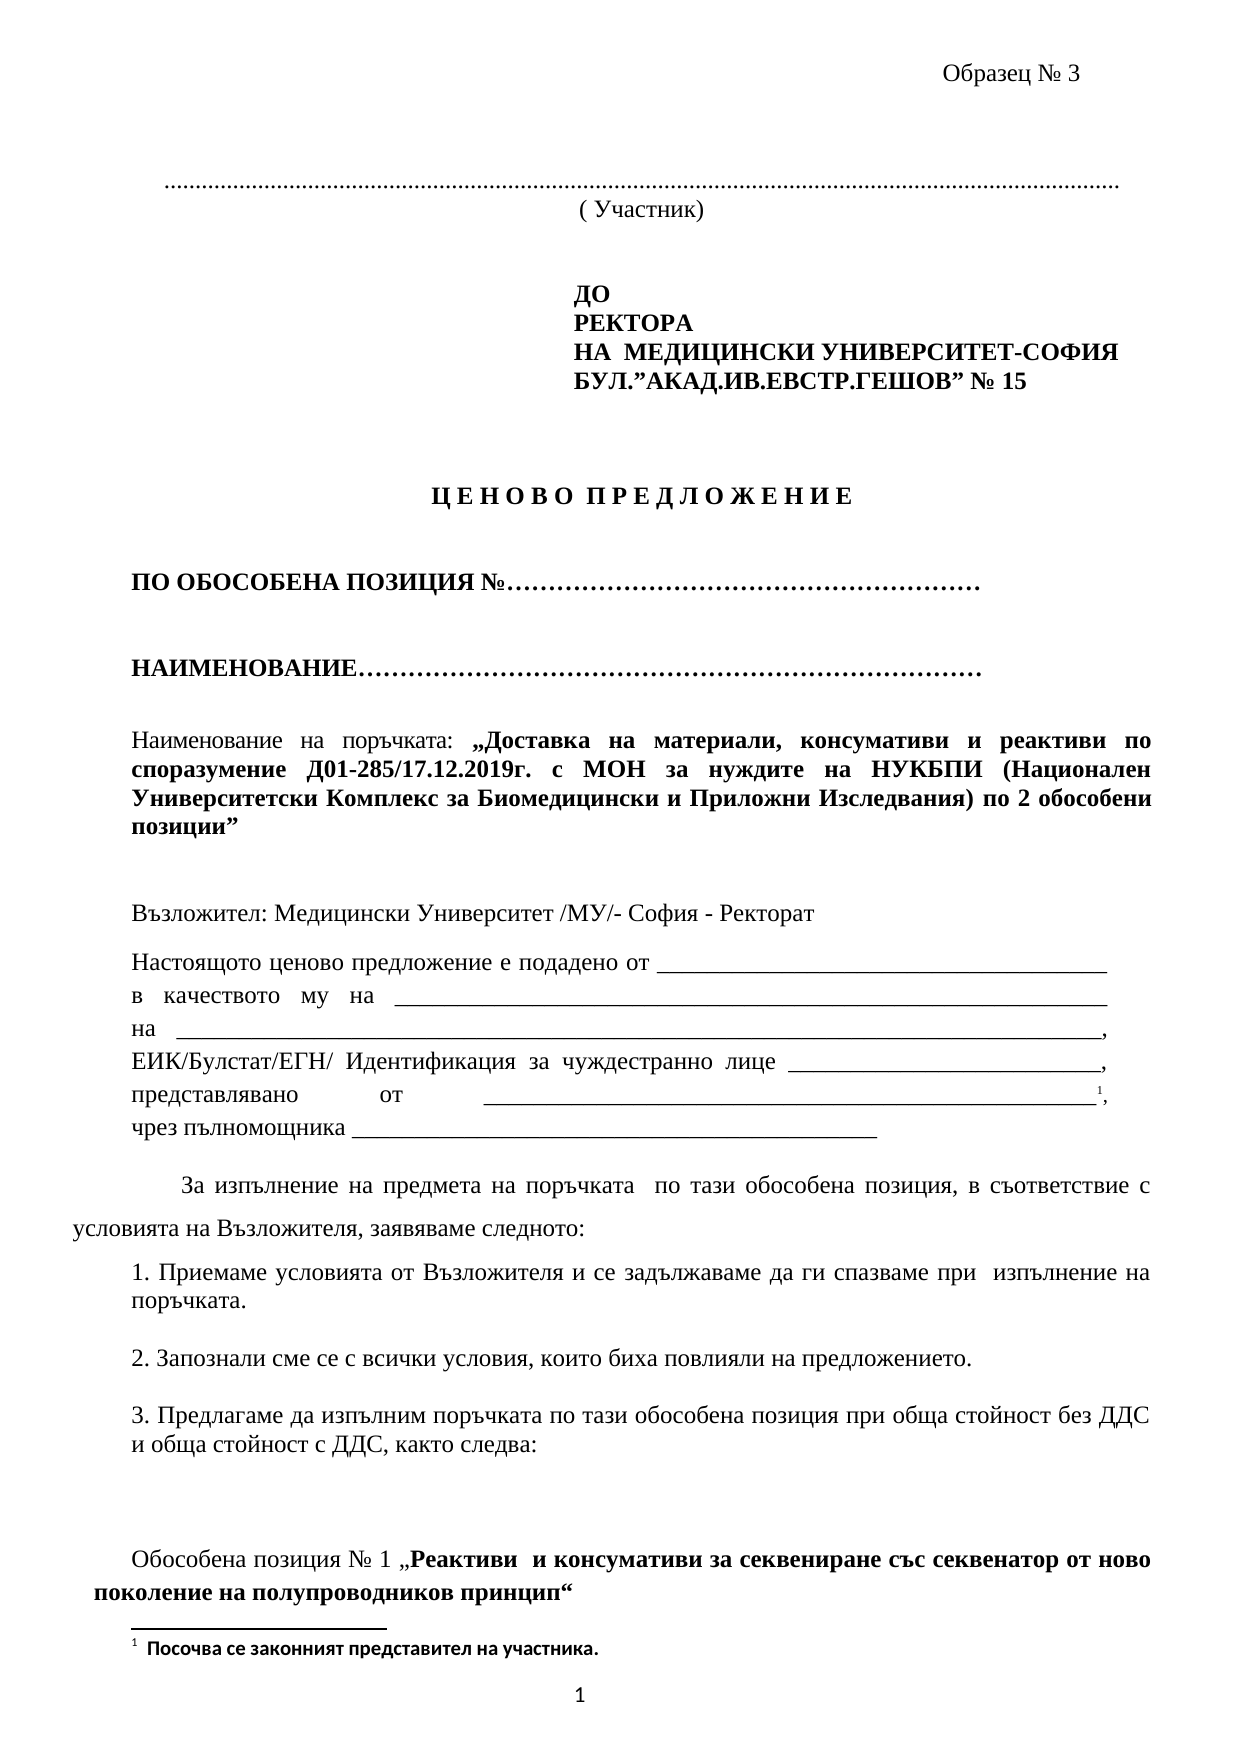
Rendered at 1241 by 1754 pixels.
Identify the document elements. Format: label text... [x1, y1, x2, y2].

text НАИМЕНОВАНИЕ………………………………………………………………… [131, 653, 1152, 682]
text Ц Е Н О В О П Р Е Д Л О Ж Е Н И Е [131, 481, 1152, 509]
text Възложител: Медицински Университет /МУ/- София - Ректорат [131, 898, 1152, 926]
text ПО ОБОСОБЕНА ПОЗИЦИЯ №………………………………………………… [131, 567, 1152, 596]
text РЕКТОРА [131, 308, 1152, 337]
text Наименование на поръчката: „Доставка на материали, консумативи и реактиви по споразумение Д01-285/17.12.2019г. с МОН за нуждите на НУКБПИ (Национален Университетски Комплекс за Биомедицински и Приложни Изследвания) по 2 обособени позиции” [131, 725, 1152, 840]
text Образец № 3 [131, 58, 1152, 86]
text Обособена позиция № 1 „Реактиви и консумативи за секвениране със секвенатор от ново поколение на полупроводников принцип“ [94, 1544, 1152, 1606]
text ......................................................................................................................................................... [131, 165, 1152, 194]
text Настоящото ценово предложение е подадено от ____________________________________ в качеството му на _________________________________________________________ на __________________________________________________________________________, ЕИК/Булстат/ЕГН/ Идентификация за чуждестранно лице _________________________, представлявано от _________________________________________________, чрез пълномощника __________________________________________ [131, 947, 1108, 1141]
text БУЛ.”АКАД.ИВ.ЕВСТР.ГЕШОВ” № 15 [131, 366, 1152, 394]
text 2. Запознали сме се с всички условия, които биха повлияли на предложението. [131, 1343, 1152, 1372]
text ( Участник) [131, 194, 1152, 223]
text За изпълнение на предмета на поръчката по тази обособена позиция, в съответствие с условията на Възложителя, заявяваме следното: [72, 1170, 1152, 1242]
text НА МЕДИЦИНСКИ УНИВЕРСИТЕТ-СОФИЯ [131, 337, 1152, 366]
text ДО [500, 279, 1152, 308]
text 1. Приемаме условията от Възложителя и се задължаваме да ги спазваме при изпълнение на поръчката. [131, 1257, 1152, 1314]
text 3. Предлагаме да изпълним поръчката по тази обособена позиция при обща стойност без ДДС и обща стойност с ДДС, както следва: [131, 1400, 1152, 1458]
